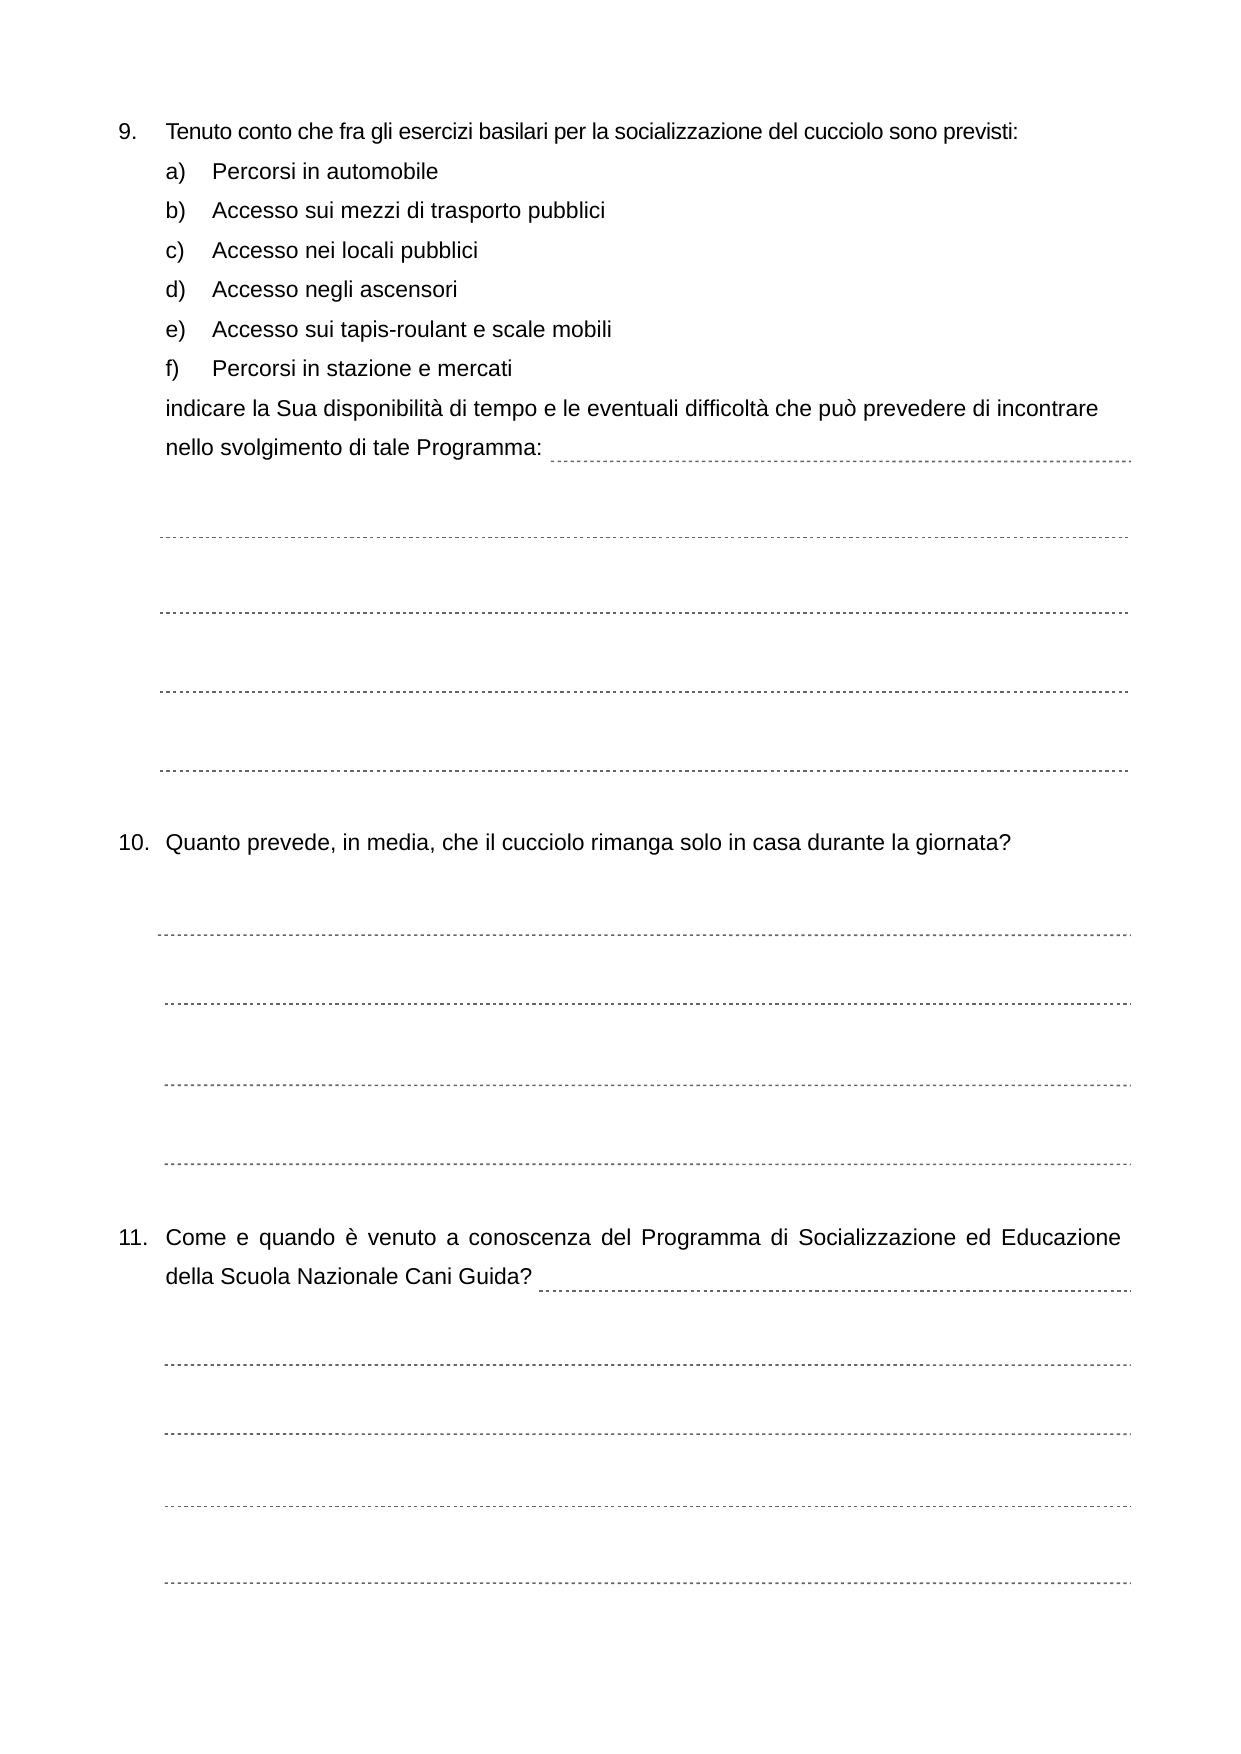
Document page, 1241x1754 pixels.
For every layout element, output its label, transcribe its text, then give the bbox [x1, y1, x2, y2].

text 10. Quanto prevede, in media, che il cucciolo rimanga solo in casa durante la giornata? [118, 829, 1122, 855]
text 9. Tenuto conto che fra gli esercizi basilari per la socializzazione del cucciolo sono previsti: a) Percorsi in automobile b) Accesso sui mezzi di trasporto pubblici c) Accesso nei locali pubblici d) Accesso negli ascensori e) Accesso sui tapis-roulant e scale mobili f) Percorsi in stazione e mercati indicare la Sua disponibilità di tempo e le eventuali difficoltà che può prevedere di incontrare nello svolgimento di tale Programma: [118, 118, 1140, 460]
text 11. Come e quando è venuto a conoscenza del Programma di Socializzazione ed Educazione della Scuola Nazionale Cani Guida? [118, 1223, 1122, 1289]
